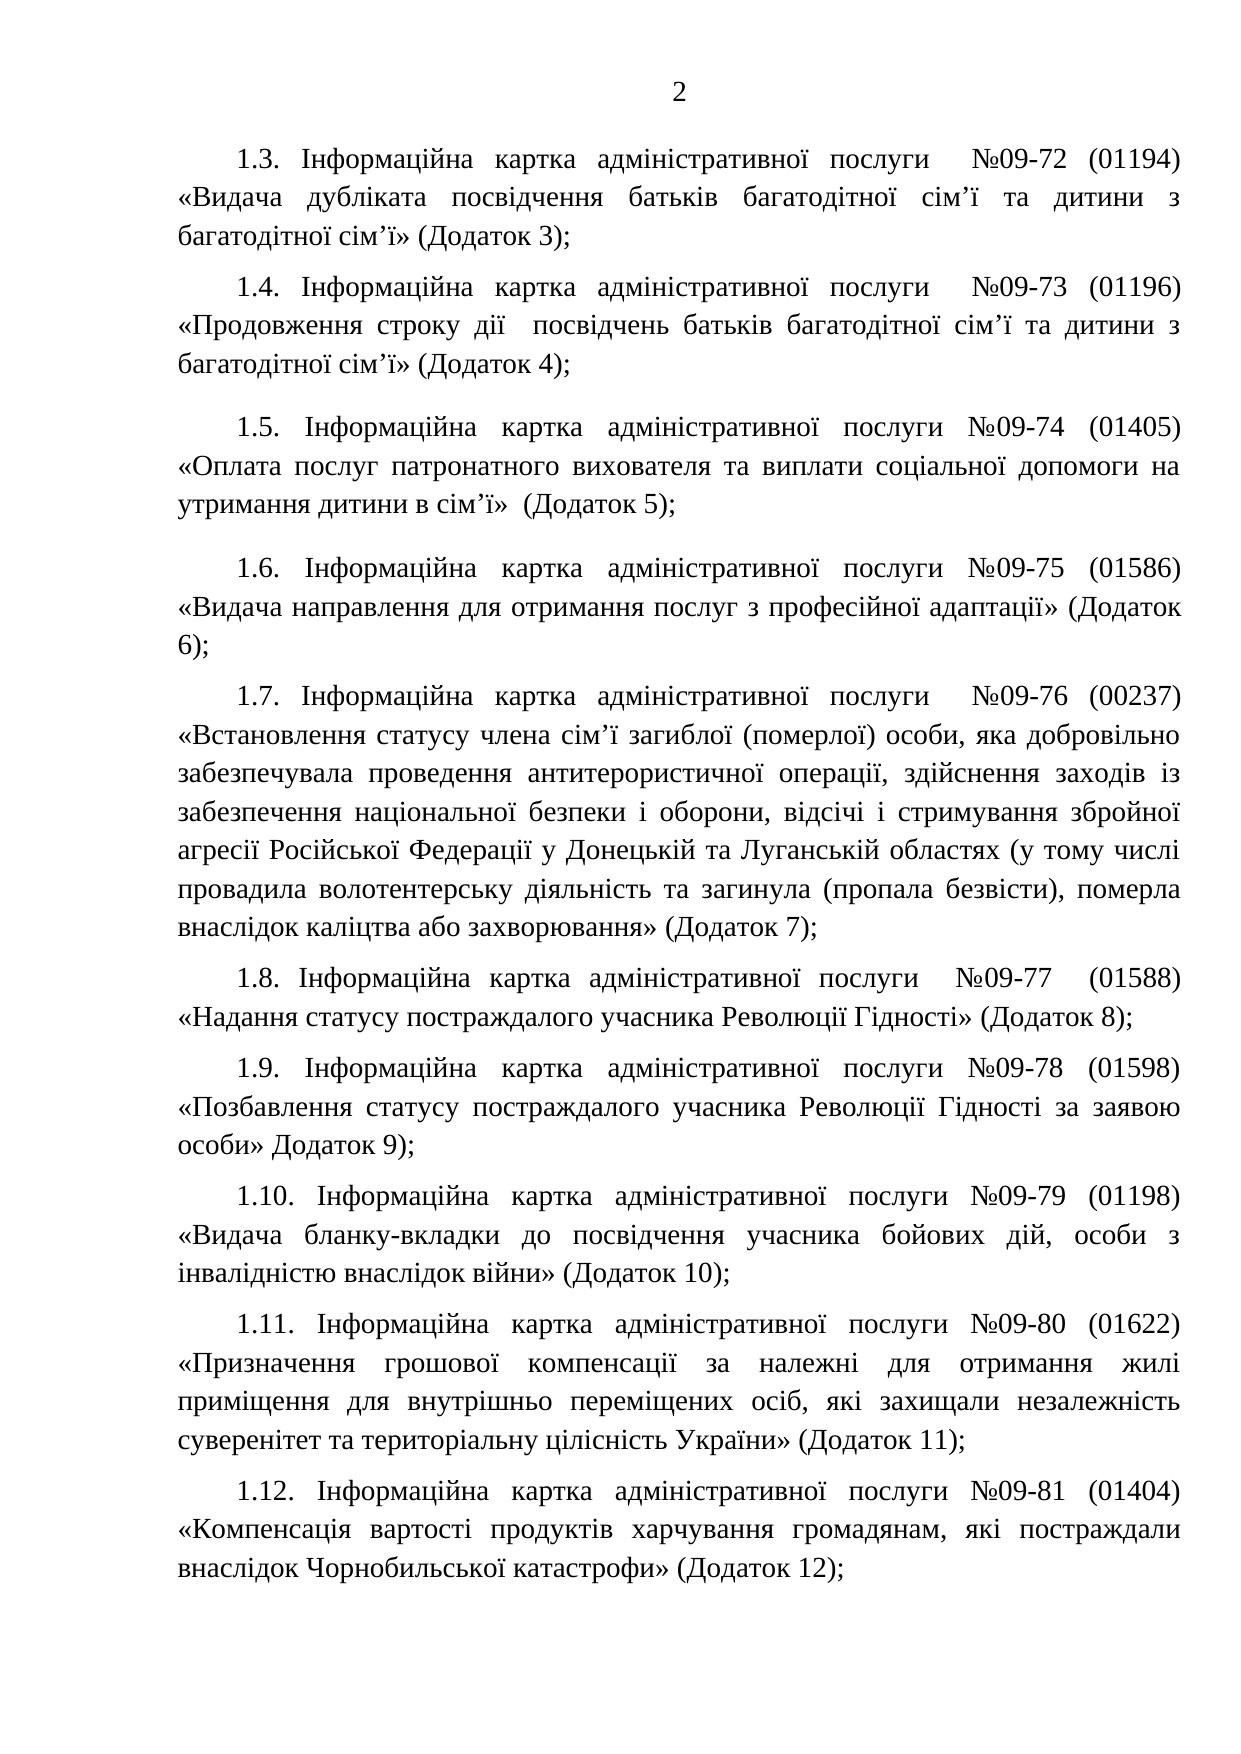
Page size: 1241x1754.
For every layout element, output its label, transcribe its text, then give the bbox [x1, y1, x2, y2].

text 1.6. Інформаційна картка адміністративної послуги №09-75 (01586) «Видача направлення для отримання послуг з професійної адаптації» (Додаток 6); [177, 550, 1181, 661]
text 1.3. Інформаційна картка адміністративної послуги №09-72 (01194) «Видача дубліката посвідчення батьків багатодітної сім’ї та дитини з багатодітної сім’ї» (Додаток 3); [177, 141, 1181, 251]
text 1.12. Інформаційна картка адміністративної послуги №09-81 (01404) «Компенсація вартості продуктів харчування громадянам, які постраждали внаслідок Чорнобильської катастрофи» (Додаток 12); [177, 1473, 1181, 1584]
text 1.8. Інформаційна картка адміністративної послуги №09-77 (01588) «Надання статусу постраждалого учасника Революції Гідності» (Додаток 8); [177, 961, 1181, 1033]
text 1.9. Інформаційна картка адміністративної послуги №09-78 (01598) «Позбавлення статусу постраждалого учасника Революції Гідності за заявою особи» Додаток 9); [177, 1050, 1181, 1161]
text 1.4. Інформаційна картка адміністративної послуги №09-73 (01196) «Продовження строку дії посвідчень батьків багатодітної сім’ї та дитини з багатодітної сім’ї» (Додаток 4); [177, 269, 1181, 379]
text 1.5. Інформаційна картка адміністративної послуги №09-74 (01405) «Оплата послуг патронатного вихователя та виплати соціальної допомоги на утримання дитини в сім’ї» (Додаток 5); [177, 409, 1181, 520]
text 1.7. Інформаційна картка адміністративної послуги №09-76 (00237) «Встановлення статусу члена сім’ї загиблої (померлої) особи, яка добровільно забезпечувала проведення антитерористичної операції, здійснення заходів із забезпечення національної безпеки і оборони, відсічі і стримування збройної агресії Російської Федерації у Донецькій та Луганській областях (у тому числі провадила волотентерську діяльність та загинула (пропала безвісти), померла внаслідок каліцтва або захворювання» (Додаток 7); [177, 678, 1181, 943]
text 1.10. Інформаційна картка адміністративної послуги №09-79 (01198) «Видача бланку-вкладки до посвідчення учасника бойових дій, особи з інвалідністю внаслідок війни» (Додаток 10); [177, 1178, 1181, 1289]
text 1.11. Інформаційна картка адміністративної послуги №09-80 (01622) «Призначення грошової компенсації за належні для отримання жилі приміщення для внутрішньо переміщених осіб, які захищали незалежність суверенітет та територіальну цілісність України» (Додаток 11); [177, 1306, 1181, 1456]
